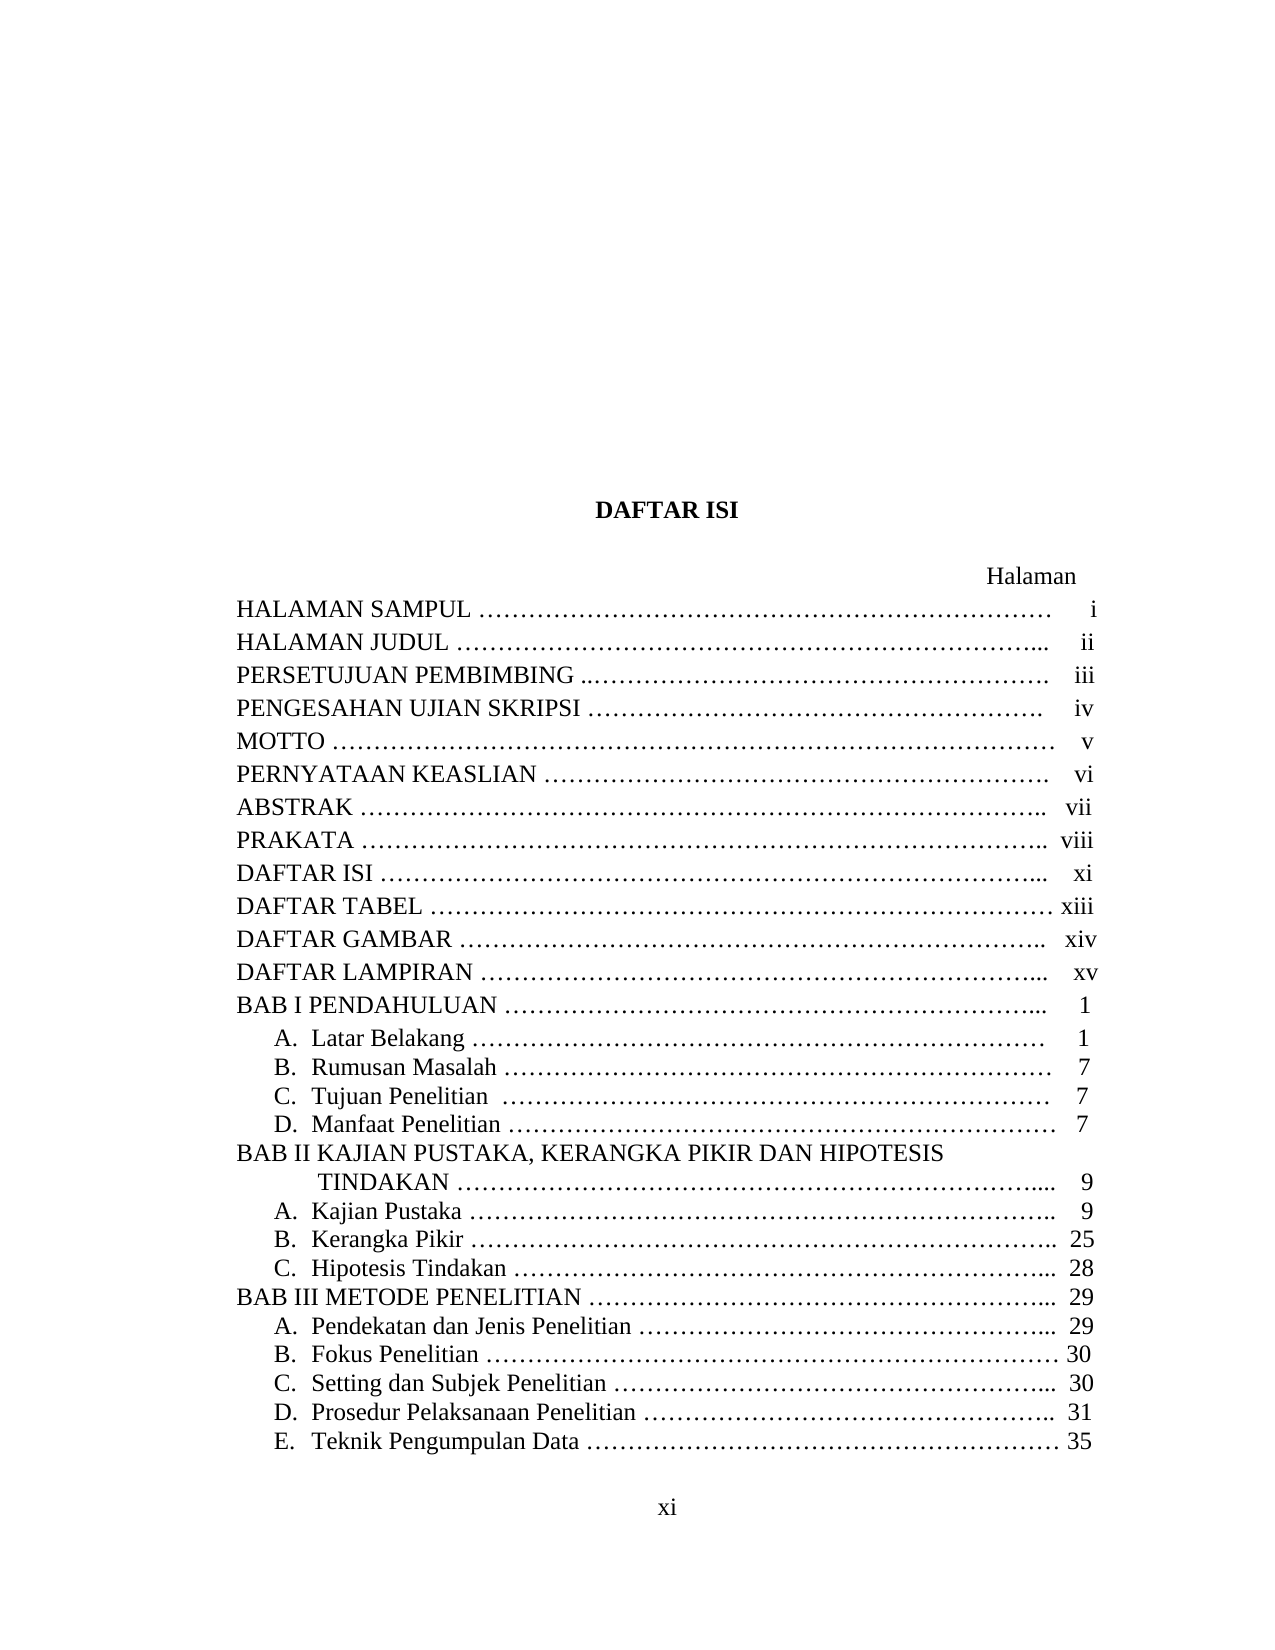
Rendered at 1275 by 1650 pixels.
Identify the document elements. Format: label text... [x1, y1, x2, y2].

text MOTTO …………………………………………………………………………… v [236, 726, 1098, 755]
text BAB I PENDAHULUAN ………………………………………………………... 1 [236, 990, 1107, 1019]
text Halaman [236, 561, 1098, 590]
text DAFTAR TABEL ………………………………………………………………… xiii [236, 891, 1107, 920]
text DAFTAR LAMPIRAN …………………………………………………………... xv [236, 957, 1107, 986]
text PENGESAHAN UJIAN SKRIPSI ………………………………………………. iv [236, 693, 1098, 722]
list Latar Belakang …………………………………………………………… 1 [274, 1023, 1107, 1052]
text PRAKATA ……………………………………………………………………….. viii [236, 825, 1098, 854]
text DAFTAR GAMBAR …………………………………………………………….. xiv [236, 924, 1107, 953]
list Hipotesis Tindakan ………………………………………………………... 28 [274, 1253, 1107, 1282]
text DAFTAR ISI ……………………………………………………………………... xi [236, 858, 1107, 887]
list Teknik Pengumpulan Data ………………………………………………… 35 [274, 1426, 1107, 1454]
list Setting dan Subjek Penelitian ……………………………………………... 30 [274, 1368, 1107, 1397]
list Manfaat Penelitian ………………………………………………………… 7 [274, 1109, 1107, 1138]
list Kajian Pustaka …………………………………………………………….. 9 [274, 1196, 1107, 1224]
list Kerangka Pikir …………………………………………………………….. 25 [274, 1224, 1107, 1253]
text DAFTAR ISI [236, 495, 1098, 524]
list Prosedur Pelaksanaan Penelitian ………………………………………….. 31 [274, 1397, 1107, 1426]
list Pendekatan dan Jenis Penelitian …………………………………………... 29 [274, 1311, 1107, 1339]
text ABSTRAK ……………………………………………………………………….. vii [236, 792, 1098, 821]
text PERNYATAAN KEASLIAN ……………………………………………………. vi [236, 759, 1098, 788]
list Tujuan Penelitian ………………………………………………………… 7 [274, 1081, 1107, 1109]
list Fokus Penelitian …………………………………………………………… 30 [274, 1339, 1107, 1368]
text BAB II KAJIAN PUSTAKA, KERANGKA PIKIR DAN HIPOTESIS [236, 1138, 1107, 1167]
text BAB III METODE PENELITIAN ………………………………………………... 29 [236, 1282, 1107, 1311]
text HALAMAN SAMPUL …………………………………………………………… i [236, 594, 1098, 623]
text HALAMAN JUDUL ……………………………………………………………... ii [236, 627, 1098, 656]
text TINDAKAN …………………………………………………………….... 9 [236, 1167, 1107, 1196]
text PERSETUJUAN PEMBIMBING ..………………………………………………. iii [236, 660, 1098, 689]
list Rumusan Masalah ………………………………………………………… 7 [274, 1052, 1107, 1081]
